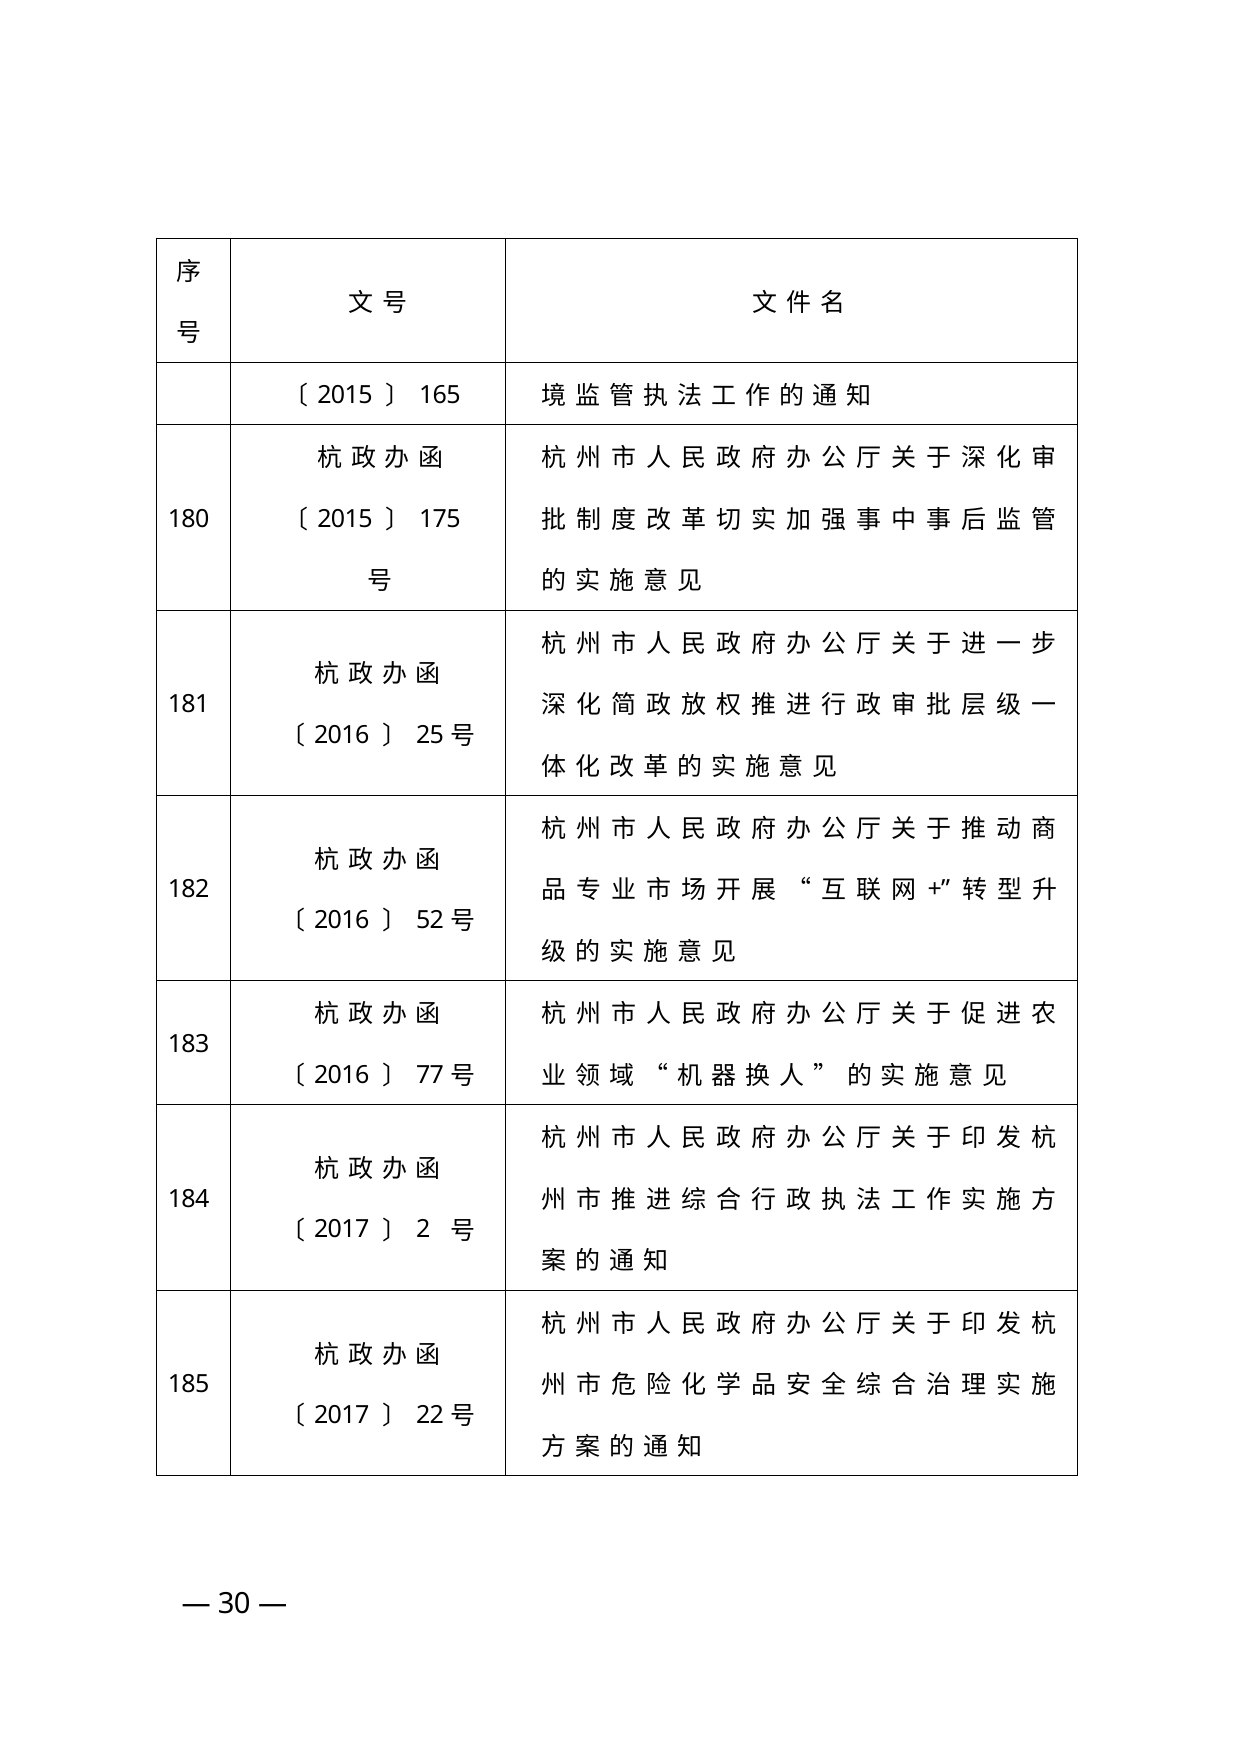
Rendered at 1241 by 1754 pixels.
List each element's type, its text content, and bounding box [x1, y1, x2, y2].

table_header 序号 [157, 239, 230, 362]
table_header 文件名 [506, 239, 1077, 362]
table_cell 杭州市人民政府办公厅关于印发杭州市危险化学品安全综合治理实施方案的通知 [506, 1291, 1077, 1475]
table_cell 杭州市人民政府办公厅关于印发杭州市推进综合行政执法工作实施方案的通知 [506, 1105, 1077, 1290]
table_cell 杭州市人民政府办公厅关于深化审批制度改革切实加强事中事后监管的实施意见 [506, 425, 1077, 609]
table_cell [157, 1291, 230, 1475]
table_cell [157, 611, 230, 795]
table_cell 杭州市人民政府办公厅关于促进农业领域“机器换人”的实施意见 [506, 981, 1077, 1104]
table_header 文号 [231, 239, 505, 362]
table_cell 杭政办函〔2016〕77号 [231, 981, 505, 1104]
table_cell 杭政办函〔2015〕175号 [231, 425, 505, 609]
table_cell 杭政办函〔2015〕165号 [231, 363, 505, 424]
table_cell 杭政办函〔2016〕25号 [231, 611, 505, 795]
table_cell 杭政办函〔2017〕2号 [231, 1105, 505, 1290]
table_cell 杭州市人民政府办公厅关于推动商品专业市场开展“互联网+”转型升级的实施意见 [506, 796, 1077, 980]
table_cell [157, 425, 230, 609]
table_cell [157, 1105, 230, 1290]
table_cell 杭政办函〔2017〕22号 [231, 1291, 505, 1475]
table_cell 杭州市人民政府办公厅关于进一步深化简政放权推进行政审批层级一体化改革的实施意见 [506, 611, 1077, 795]
table_cell [157, 363, 230, 424]
table_cell [157, 796, 230, 980]
table_cell 杭州市人民政府办公厅关于加强环境监管执法工作的通知 [506, 363, 1077, 424]
table_cell 杭政办函〔2016〕52号 [231, 796, 505, 980]
table_cell [157, 981, 230, 1104]
